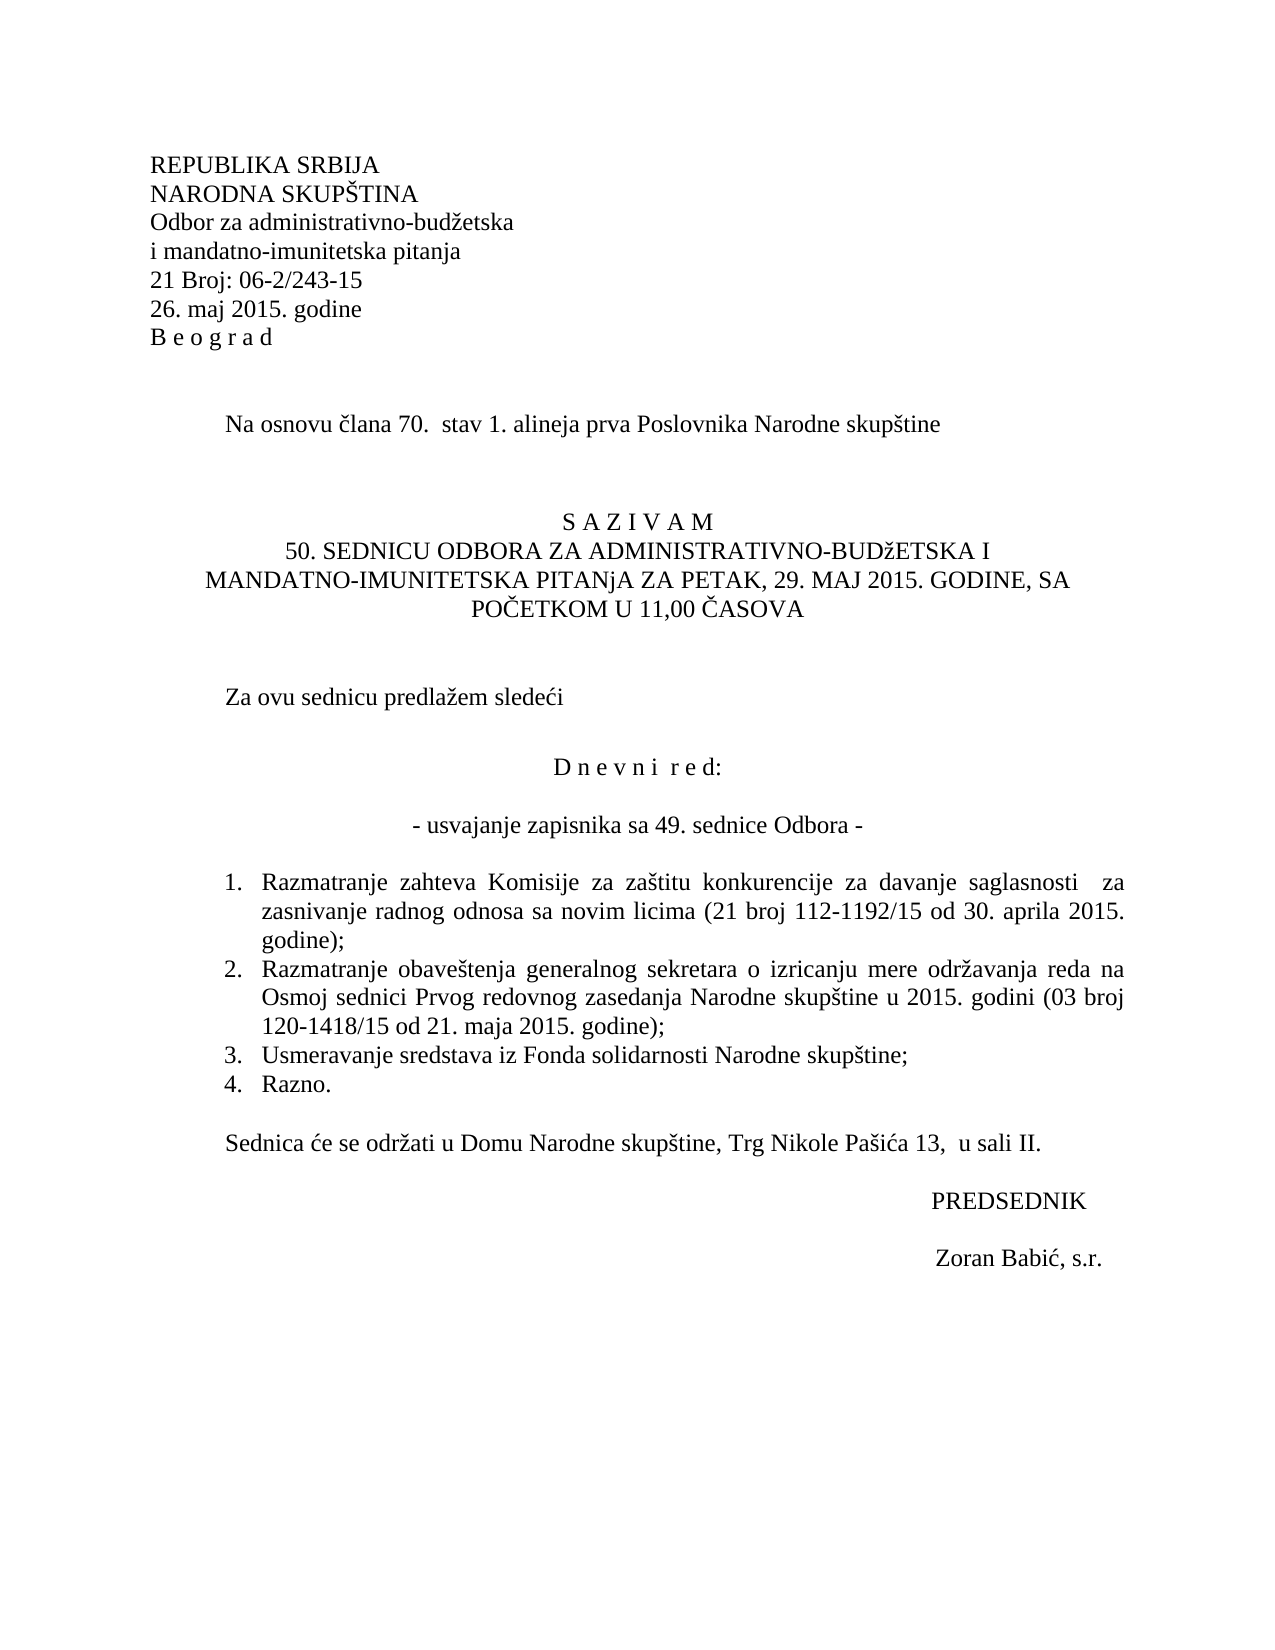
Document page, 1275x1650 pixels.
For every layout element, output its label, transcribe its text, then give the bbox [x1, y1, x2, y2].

text - usvajanje zapisnika sa 49. sednice Odbora - [150, 810, 1125, 839]
text 26. maj 2015. godine [150, 294, 1125, 322]
text Sednica će se održati u Domu Narodne skupštine, Trg Nikole Pašića 13, u sali II. [150, 1128, 1125, 1157]
list Razmatranje zahteva Komisije za zaštitu konkurencije za davanje saglasnosti za zasnivanje radnog odnosa sa novim licima (21 broj 112-1192/15 od 30. aprila 2015. godine); [224, 867, 1125, 954]
text S A Z I V A M [150, 507, 1125, 536]
text PREDSEDNIK [150, 1186, 1125, 1215]
text Zoran Babić, s.r. [150, 1243, 1125, 1272]
text MANDATNO-IMUNITETSKA PITANjA ZA PETAK, 29. MAJ 2015. GODINE, SA POČETKOM U 11,00 ČASOVA [150, 565, 1125, 622]
text NARODNA SKUPŠTINA [150, 179, 1125, 207]
text 21 Broj: 06-2/243-15 [150, 265, 1125, 294]
text B e o g r a d [150, 322, 1125, 351]
text Odbor za administrativno-budžetska [150, 207, 1125, 236]
text D n e v n i r e d: [150, 752, 1125, 781]
text Na osnovu člana 70. stav 1. alineja prva Poslovnika Narodne skupštine [150, 409, 1125, 437]
list Usmeravanje sredstava iz Fonda solidarnosti Narodne skupštine; [224, 1040, 1125, 1069]
text Za ovu sednicu predlažem sledeći [150, 682, 1125, 711]
text 50. SEDNICU ODBORA ZA ADMINISTRATIVNO-BUDžETSKA I [150, 536, 1125, 565]
text i mandatno-imunitetska pitanja [150, 236, 1125, 265]
list Razno. [224, 1069, 1125, 1097]
list Razmatranje obaveštenja generalnog sekretara o izricanju mere održavanja reda na Osmoj sednici Prvog redovnog zasedanja Narodne skupštine u 2015. godini (03 broj 120-1418/15 od 21. maja 2015. godine); [224, 954, 1125, 1040]
text REPUBLIKA SRBIJA [150, 150, 1125, 179]
